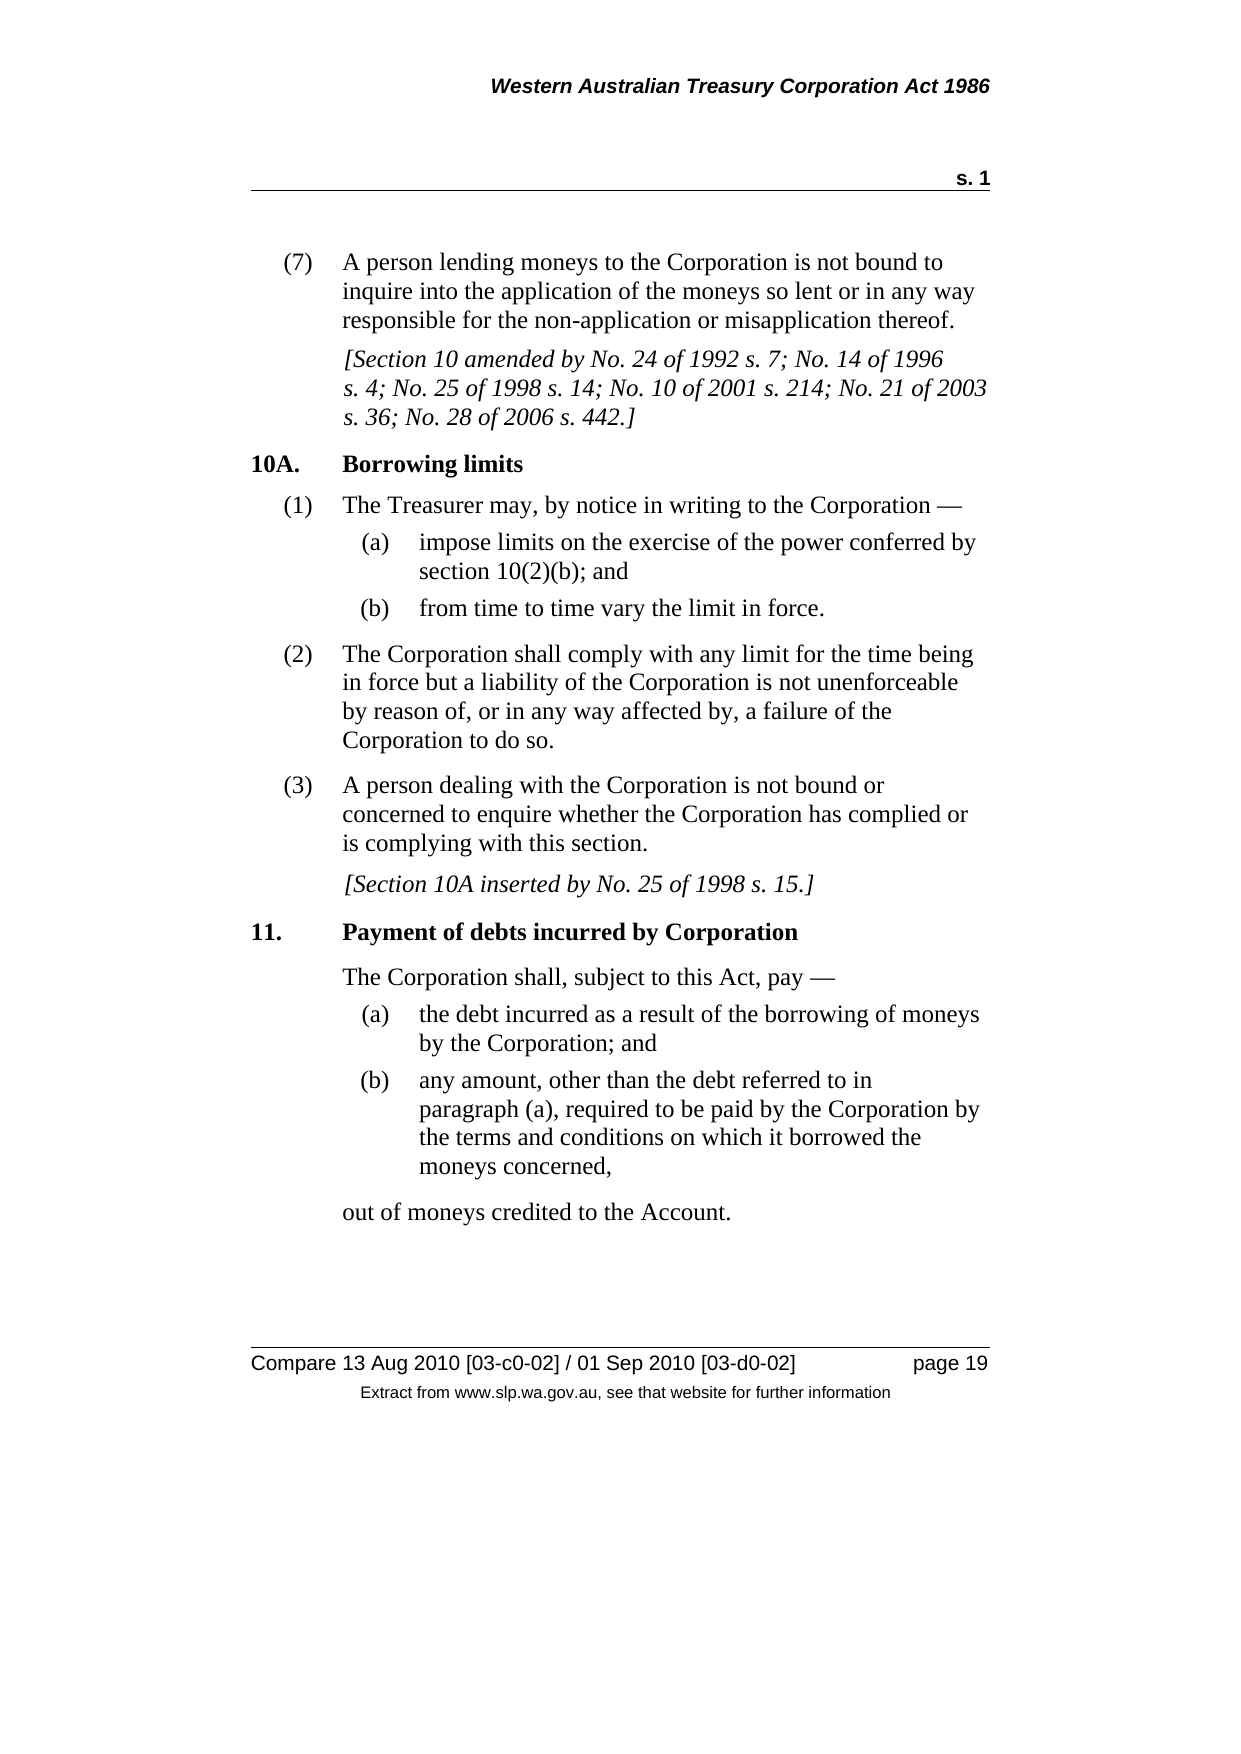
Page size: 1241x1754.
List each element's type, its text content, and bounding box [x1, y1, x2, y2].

text (2) The Corporation shall comply with any limit for the time being in force but a liability of the Corporation is not unenforceable by reason of, or in any way affected by, a failure of the Corporation to do so. [251, 639, 990, 754]
text out of moneys credited to the Account. [251, 1197, 990, 1225]
subtitle 10A. Borrowing limits [251, 449, 990, 478]
text The Corporation shall, subject to this Act, pay — [251, 962, 990, 991]
text (7) A person lending moneys to the Corporation is not bound to inquire into the application of the moneys so lent or in any way responsible for the non-application or misapplication thereof. [251, 247, 990, 334]
text (a) the debt incurred as a result of the borrowing of moneys by the Corporation; and [251, 999, 990, 1057]
text (1) The Treasurer may, by notice in writing to the Corporation — [251, 490, 990, 519]
text (b) any amount, other than the debt referred to in paragraph (a), required to be paid by the Corporation by the terms and conditions on which it borrowed the moneys concerned, [251, 1065, 990, 1180]
subtitle 11. Payment of debts incurred by Corporation [251, 917, 990, 945]
text [Section 10 amended by No. 24 of 1992 s. 7; No. 14 of 1996 s. 4; No. 25 of 1998 s. 14; No. 10 of 2001 s. 214; No. 21 of 2003 s. 36; No. 28 of 2006 s. 442.] [251, 344, 990, 430]
text (b) from time to time vary the limit in force. [251, 593, 990, 622]
text (3) A person dealing with the Corporation is not bound or concerned to enquire whether the Corporation has complied or is complying with this section. [251, 770, 990, 857]
text (a) impose limits on the exercise of the power conferred by section 10(2)(b); and [251, 527, 990, 585]
text [Section 10A inserted by No. 25 of 1998 s. 15.] [251, 869, 990, 898]
